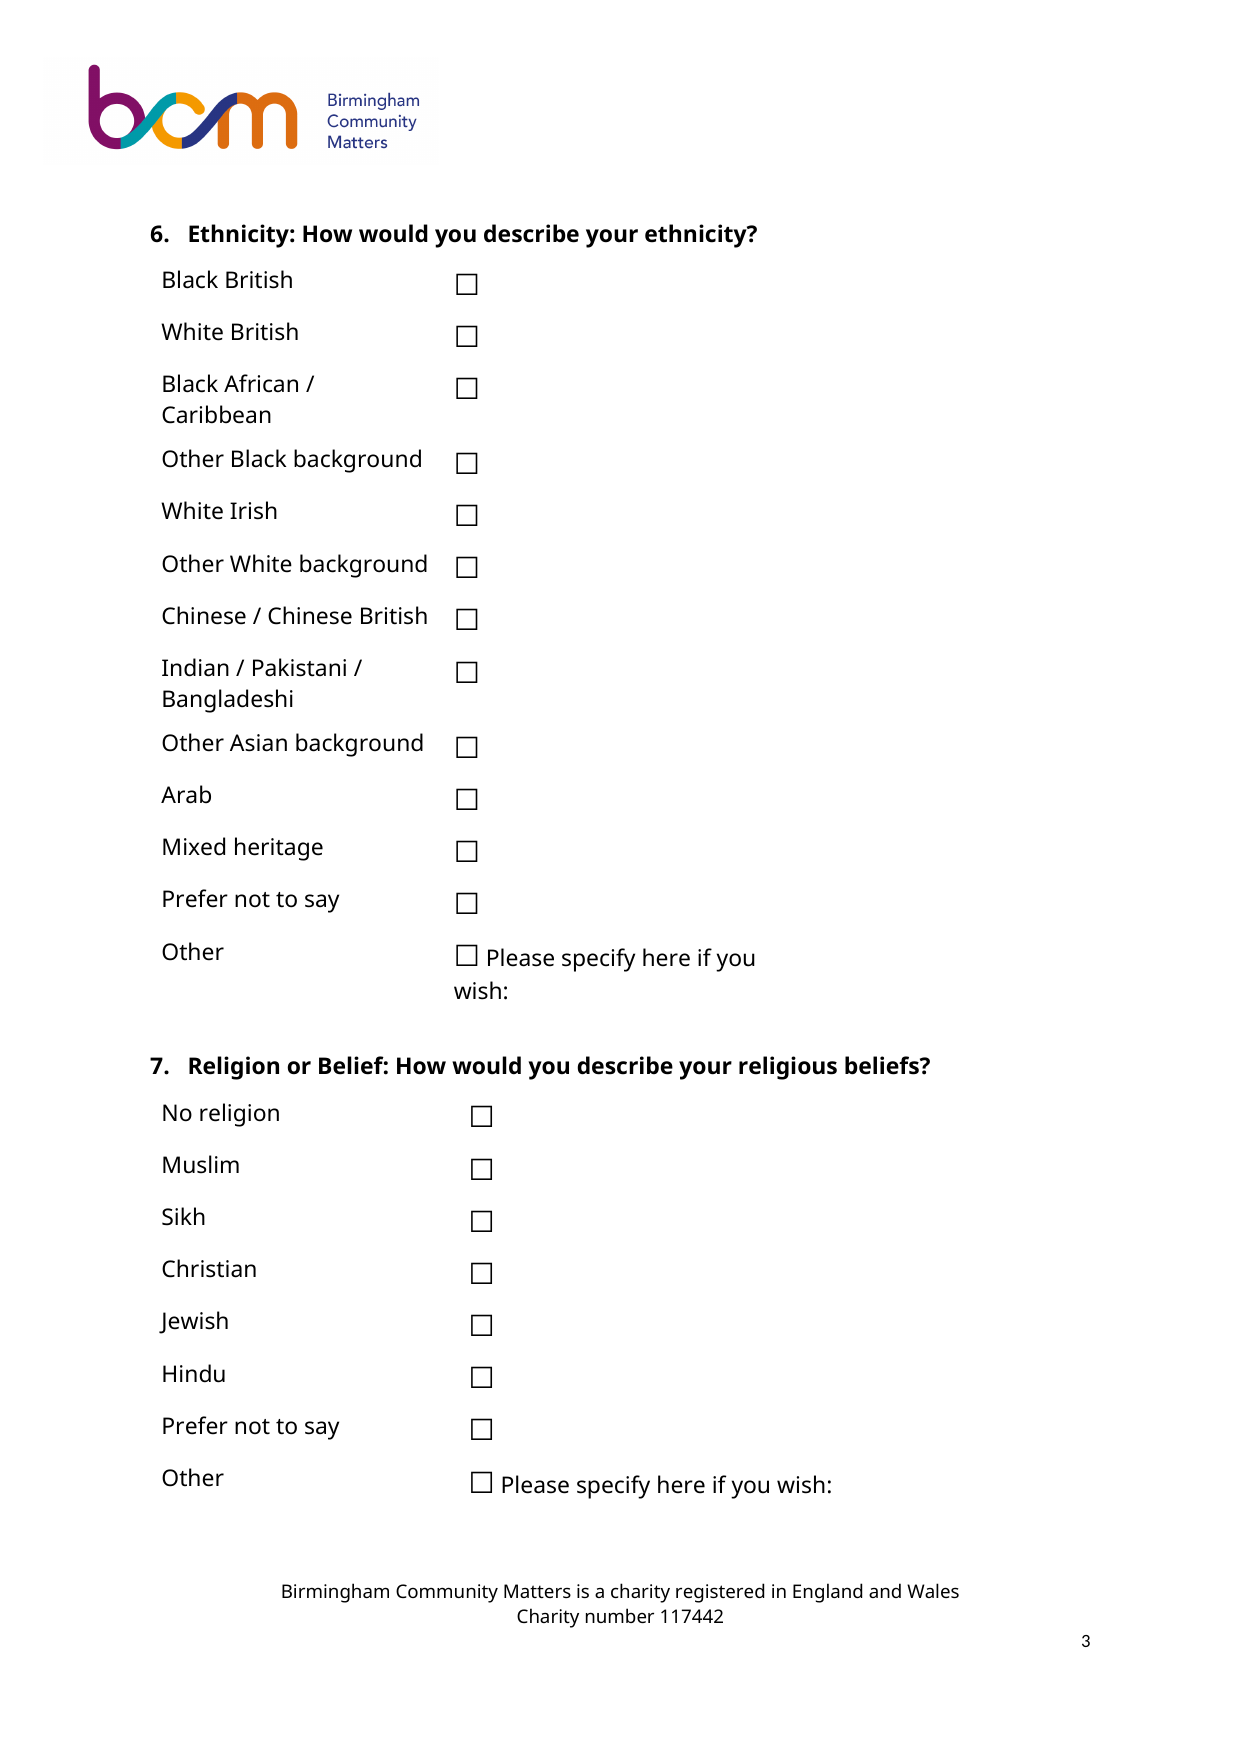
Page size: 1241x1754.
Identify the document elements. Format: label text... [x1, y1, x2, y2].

table_cell Hindu [150, 1358, 457, 1410]
table_cell Mixed heritage [150, 831, 442, 883]
table_cell Other White background [150, 548, 442, 600]
table_cell Other Black background [150, 443, 442, 495]
table_cell Please specify here if you wish: [457, 1462, 940, 1514]
table_cell White British [150, 316, 442, 368]
table_cell Other Asian background [150, 727, 442, 779]
list Religion or Belief: How would you describe your religious beliefs? [150, 1050, 1090, 1082]
table_cell Black African / Caribbean [150, 368, 442, 443]
table_cell Muslim [150, 1149, 457, 1201]
table_cell White Irish [150, 495, 442, 547]
table_cell Prefer not to say [150, 1410, 457, 1462]
table_cell Arab [150, 779, 442, 831]
table_cell Christian [150, 1253, 457, 1305]
table_cell Prefer not to say [150, 884, 442, 936]
list Ethnicity: How would you describe your ethnicity? [150, 217, 1090, 249]
picture [42, 57, 442, 167]
table_header No religion [150, 1097, 457, 1149]
table_cell Please specify here if you wish: [442, 936, 808, 1019]
table_cell Jewish [150, 1305, 457, 1357]
table_cell Chinese / Chinese British [150, 600, 442, 652]
table_header Black British [150, 264, 442, 316]
table_cell Sikh [150, 1201, 457, 1253]
table_cell Other [150, 936, 442, 1019]
table_cell Indian / Pakistani / Bangladeshi [150, 652, 442, 727]
table_cell Other [150, 1462, 457, 1514]
